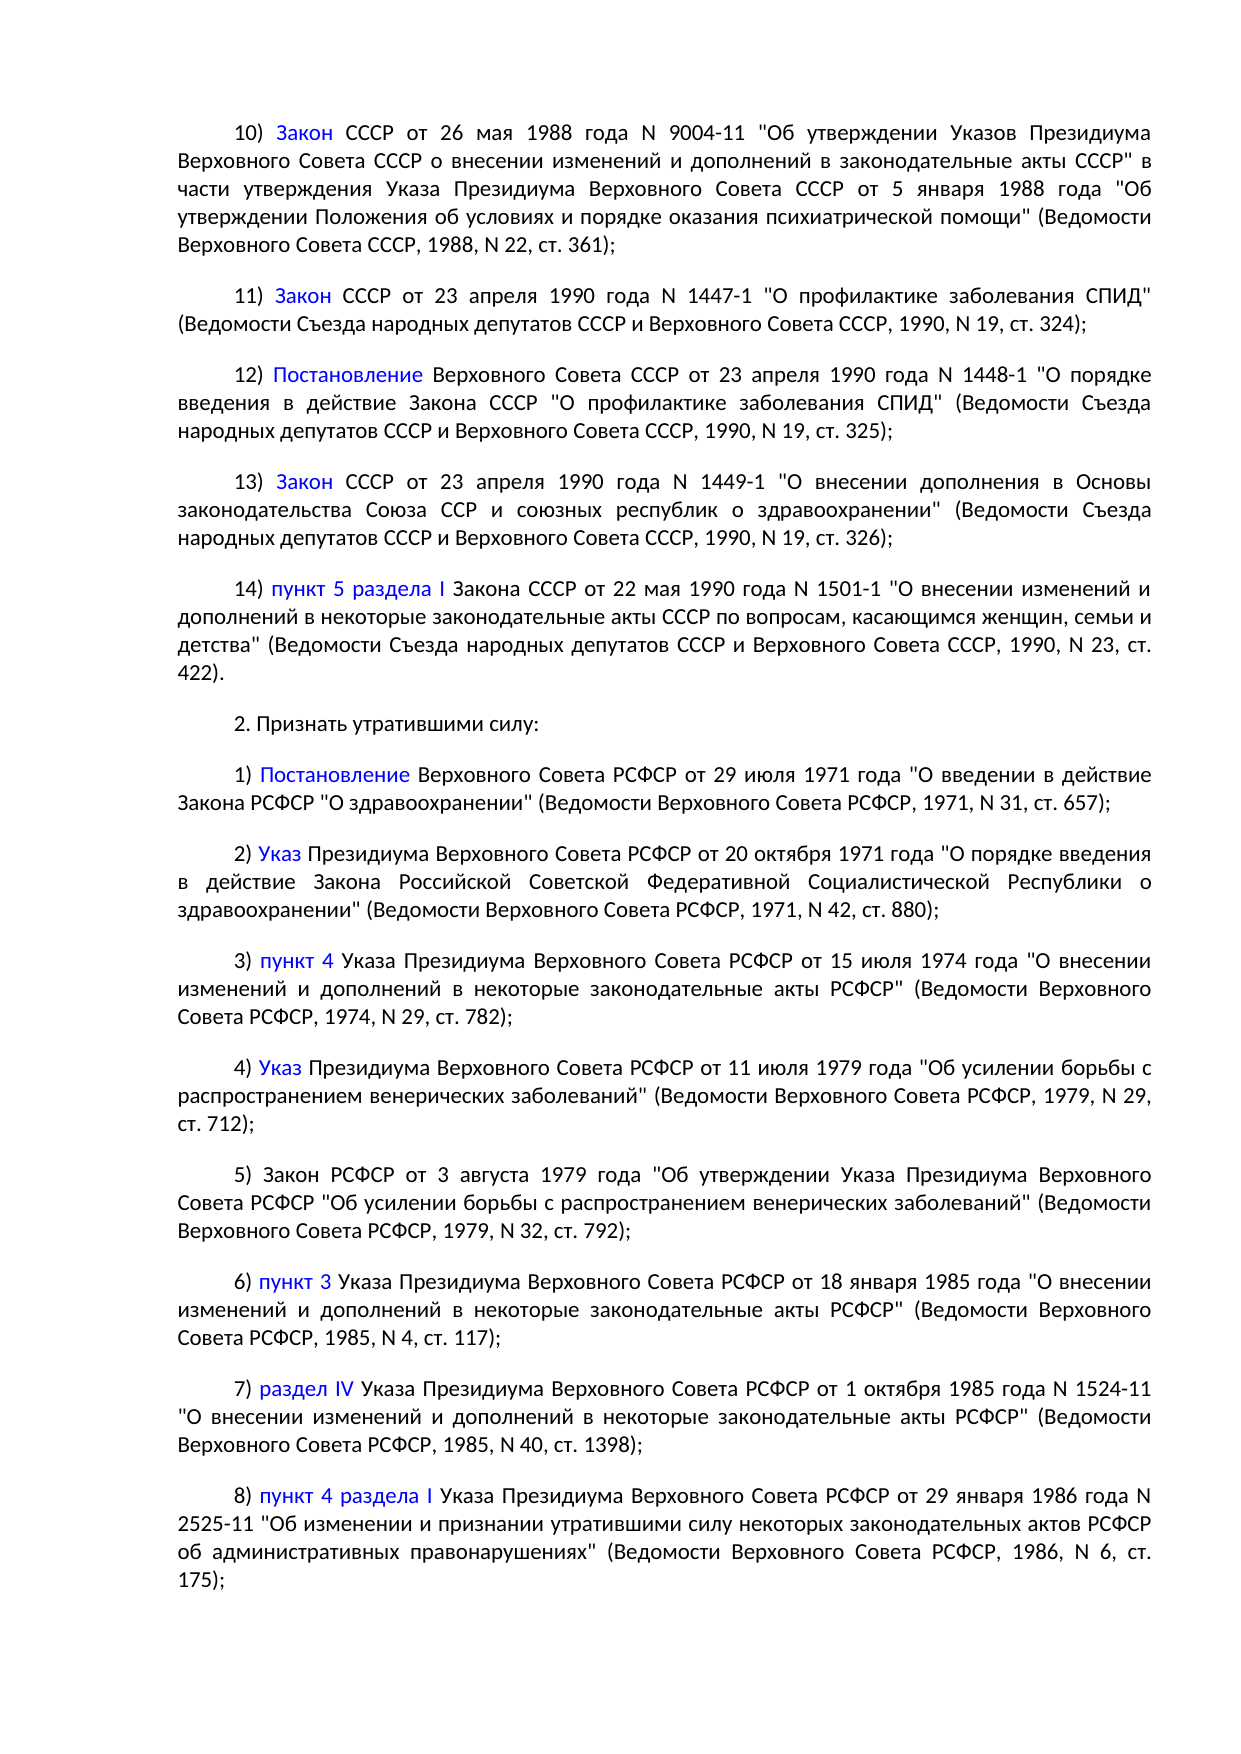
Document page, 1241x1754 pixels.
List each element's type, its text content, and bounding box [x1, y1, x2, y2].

text 8) пункт 4 раздела I Указа Президиума Верховного Совета РСФСР от 29 января 1986 года N 2525-11 "Об изменении и признании утратившими силу некоторых законодательных актов РСФСР об административных правонарушениях" (Ведомости Верховного Совета РСФСР, 1986, N 6, ст. 175); [177, 1481, 1152, 1593]
text 13) Закон СССР от 23 апреля 1990 года N 1449-1 "О внесении дополнения в Основы законодательства Союза ССР и союзных республик о здравоохранении" (Ведомости Съезда народных депутатов СССР и Верховного Совета СССР, 1990, N 19, ст. 326); [177, 467, 1152, 551]
text 4) Указ Президиума Верховного Совета РСФСР от 11 июля 1979 года "Об усилении борьбы с распространением венерических заболеваний" (Ведомости Верховного Совета РСФСР, 1979, N 29, ст. 712); [177, 1053, 1152, 1137]
text 3) пункт 4 Указа Президиума Верховного Совета РСФСР от 15 июля 1974 года "О внесении изменений и дополнений в некоторые законодательные акты РСФСР" (Ведомости Верховного Совета РСФСР, 1974, N 29, ст. 782); [177, 946, 1152, 1030]
text 11) Закон СССР от 23 апреля 1990 года N 1447-1 "О профилактике заболевания СПИД" (Ведомости Съезда народных депутатов СССР и Верховного Совета СССР, 1990, N 19, ст. 324); [177, 281, 1152, 337]
text 12) Постановление Верховного Совета СССР от 23 апреля 1990 года N 1448-1 "О порядке введения в действие Закона СССР "О профилактике заболевания СПИД" (Ведомости Съезда народных депутатов СССР и Верховного Совета СССР, 1990, N 19, ст. 325); [177, 360, 1152, 444]
text 6) пункт 3 Указа Президиума Верховного Совета РСФСР от 18 января 1985 года "О внесении изменений и дополнений в некоторые законодательные акты РСФСР" (Ведомости Верховного Совета РСФСР, 1985, N 4, ст. 117); [177, 1267, 1152, 1351]
text 2) Указ Президиума Верховного Совета РСФСР от 20 октября 1971 года "О порядке введения в действие Закона Российской Советской Федеративной Социалистической Республики о здравоохранении" (Ведомости Верховного Совета РСФСР, 1971, N 42, ст. 880); [177, 839, 1152, 923]
text 5) Закон РСФСР от 3 августа 1979 года "Об утверждении Указа Президиума Верховного Совета РСФСР "Об усилении борьбы с распространением венерических заболеваний" (Ведомости Верховного Совета РСФСР, 1979, N 32, ст. 792); [177, 1160, 1152, 1244]
text 10) Закон СССР от 26 мая 1988 года N 9004-11 "Об утверждении Указов Президиума Верховного Совета СССР о внесении изменений и дополнений в законодательные акты СССР" в части утверждения Указа Президиума Верховного Совета СССР от 5 января 1988 года "Об утверждении Положения об условиях и порядке оказания психиатрической помощи" (Ведомости Верховного Совета СССР, 1988, N 22, ст. 361); [177, 118, 1152, 258]
text 14) пункт 5 раздела I Закона СССР от 22 мая 1990 года N 1501-1 "О внесении изменений и дополнений в некоторые законодательные акты СССР по вопросам, касающимся женщин, семьи и детства" (Ведомости Съезда народных депутатов СССР и Верховного Совета СССР, 1990, N 23, ст. 422). [177, 574, 1152, 686]
text 1) Постановление Верховного Совета РСФСР от 29 июля 1971 года "О введении в действие Закона РСФСР "О здравоохранении" (Ведомости Верховного Совета РСФСР, 1971, N 31, ст. 657); [177, 760, 1152, 816]
text 2. Признать утратившими силу: [177, 709, 1152, 737]
text 7) раздел IV Указа Президиума Верховного Совета РСФСР от 1 октября 1985 года N 1524-11 "О внесении изменений и дополнений в некоторые законодательные акты РСФСР" (Ведомости Верховного Совета РСФСР, 1985, N 40, ст. 1398); [177, 1374, 1152, 1458]
